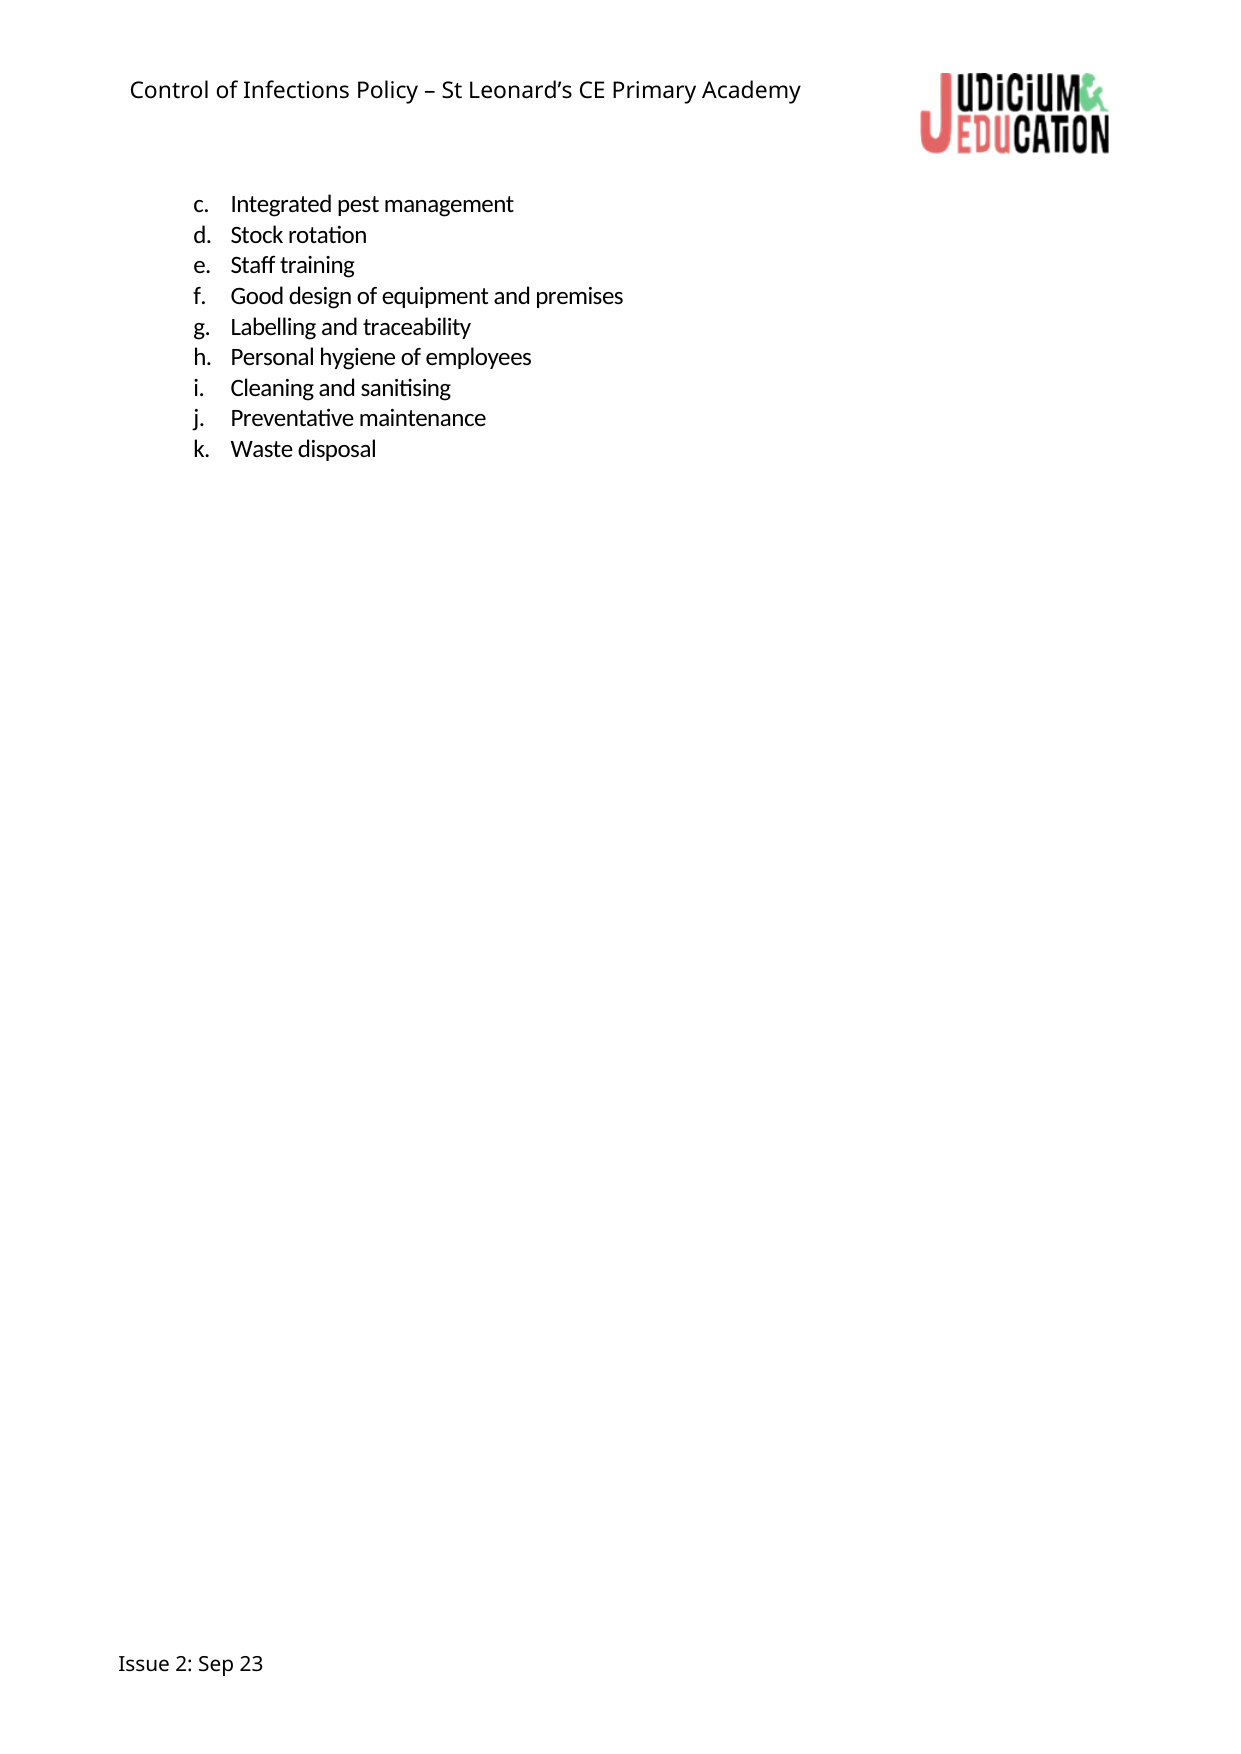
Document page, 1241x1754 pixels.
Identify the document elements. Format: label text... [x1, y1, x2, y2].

list Good design of equipment and premises [193, 280, 1122, 311]
list Labelling and traceability [193, 311, 1122, 341]
list Staff training [193, 249, 1122, 280]
picture [920, 73, 1110, 155]
list Stock rotation [193, 219, 1122, 249]
list Personal hygiene of employees [193, 341, 1122, 372]
list Waste disposal [193, 433, 1122, 463]
list Integrated pest management [193, 188, 1122, 219]
list Cleaning and sanitising [193, 372, 1122, 402]
list Preventative maintenance [193, 402, 1122, 433]
